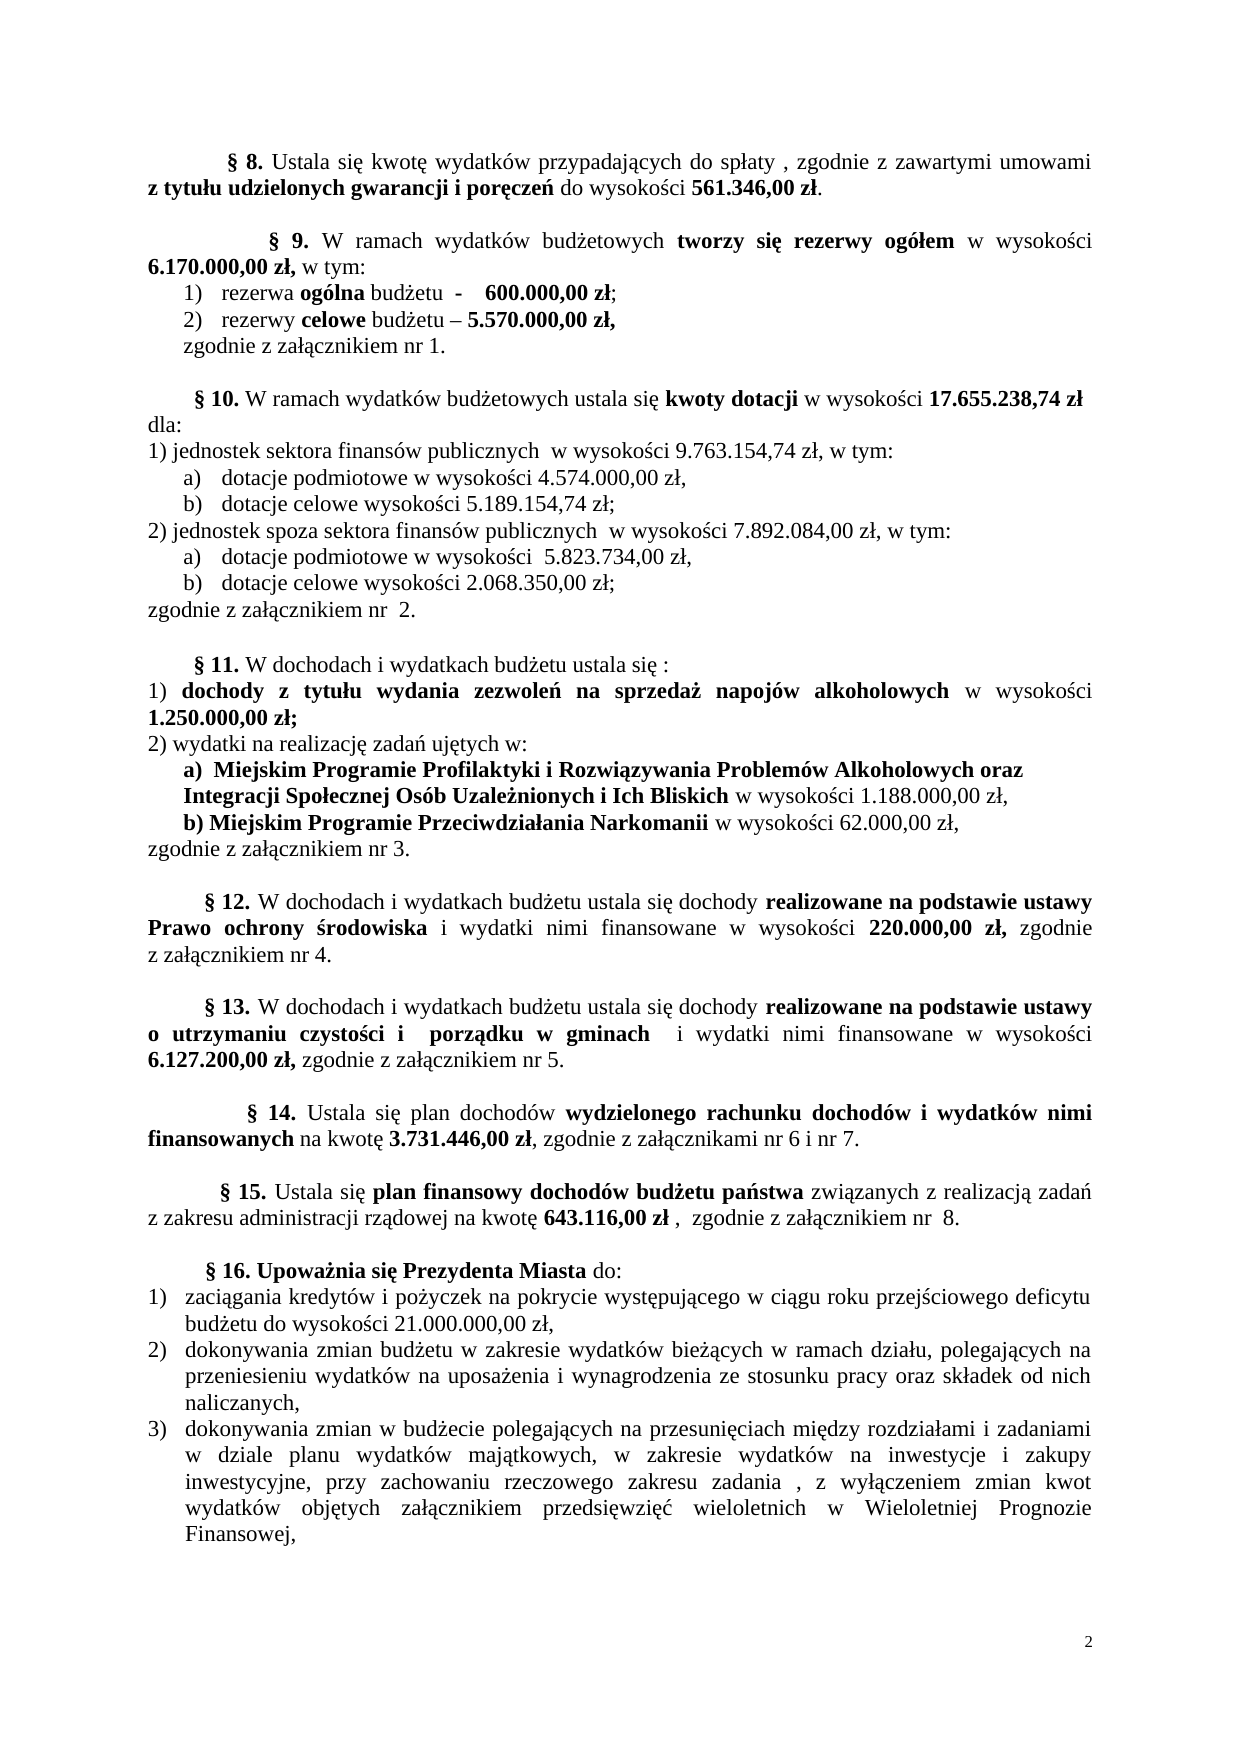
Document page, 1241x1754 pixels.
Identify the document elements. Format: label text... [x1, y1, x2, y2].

subtitle dotacje celowe wysokości 2.068.350,00 zł; [183, 569, 1092, 596]
list rezerwy celowe budżetu – 5.570.000,00 zł, [183, 306, 1092, 332]
text zgodnie z załącznikiem nr 3. [148, 835, 1092, 862]
text zgodnie z załącznikiem nr 1. [183, 332, 1092, 358]
text 2) jednostek spoza sektora finansów publicznych w wysokości 7.892.084,00 zł, w tym: [148, 517, 1092, 543]
subtitle dotacje podmiotowe w wysokości 5.823.734,00 zł, [183, 543, 1092, 569]
text § 15. Ustala się plan finansowy dochodów budżetu państwa związanych z realizacją zadań z zakresu administracji rządowej na kwotę 643.116,00 zł , zgodnie z załącznikiem nr 8. [148, 1178, 1092, 1231]
text § 12. W dochodach i wydatkach budżetu ustala się dochody realizowane na podstawie ustawy Prawo ochrony środowiska i wydatki nimi finansowane w wysokości 220.000,00 zł, zgodnie z załącznikiem nr 4. [148, 888, 1092, 967]
text § 10. W ramach wydatków budżetowych ustala się kwoty dotacji w wysokości 17.655.238,74 zł dla: [148, 385, 1092, 438]
list rezerwa ogólna budżetu - 600.000,00 zł; [183, 279, 1092, 306]
text b) Miejskim Programie Przeciwdziałania Narkomanii w wysokości 62.000,00 zł, [183, 809, 1092, 835]
text § 8. Ustala się kwotę wydatków przypadających do spłaty , zgodnie z zawartymi umowami z tytułu udzielonych gwarancji i poręczeń do wysokości 561.346,00 zł. [148, 148, 1092, 200]
text § 13. W dochodach i wydatkach budżetu ustala się dochody realizowane na podstawie ustawy o utrzymaniu czystości i porządku w gminach i wydatki nimi finansowane w wysokości 6.127.200,00 zł, zgodnie z załącznikiem nr 5. [148, 993, 1092, 1072]
list dokonywania zmian budżetu w zakresie wydatków bieżących w ramach działu, polegających na przeniesieniu wydatków na uposażenia i wynagrodzenia ze stosunku pracy oraz składek od nich naliczanych, [148, 1336, 1092, 1415]
text zgodnie z załącznikiem nr 2. [148, 596, 1092, 622]
text 2) wydatki na realizację zadań ujętych w: [148, 730, 1092, 756]
list dokonywania zmian w budżecie polegających na przesunięciach między rozdziałami i zadaniami w dziale planu wydatków majątkowych, w zakresie wydatków na inwestycje i zakupy inwestycyjne, przy zachowaniu rzeczowego zakresu zadania , z wyłączeniem zmian kwot wydatków objętych załącznikiem przedsięwzięć wieloletnich w Wieloletniej Prognozie Finansowej, [148, 1415, 1092, 1547]
text a) Miejskim Programie Profilaktyki i Rozwiązywania Problemów Alkoholowych oraz Integracji Społecznej Osób Uzależnionych i Ich Bliskich w wysokości 1.188.000,00 zł, [183, 756, 1092, 809]
text 1) jednostek sektora finansów publicznych w wysokości 9.763.154,74 zł, w tym: [148, 438, 1092, 464]
text § 16. Upoważnia się Prezydenta Miasta do: [148, 1257, 1092, 1283]
text 1) dochody z tytułu wydania zezwoleń na sprzedaż napojów alkoholowych w wysokości 1.250.000,00 zł; [148, 677, 1092, 730]
list zaciągania kredytów i pożyczek na pokrycie występującego w ciągu roku przejściowego deficytu budżetu do wysokości 21.000.000,00 zł, [148, 1283, 1092, 1336]
text § 14. Ustala się plan dochodów wydzielonego rachunku dochodów i wydatków nimi finansowanych na kwotę 3.731.446,00 zł, zgodnie z załącznikami nr 6 i nr 7. [148, 1099, 1092, 1152]
text § 9. W ramach wydatków budżetowych tworzy się rezerwy ogółem w wysokości 6.170.000,00 zł, w tym: [148, 227, 1092, 279]
text § 11. W dochodach i wydatkach budżetu ustala się : [148, 651, 1092, 677]
subtitle dotacje podmiotowe w wysokości 4.574.000,00 zł, [183, 464, 1092, 490]
subtitle dotacje celowe wysokości 5.189.154,74 zł; [183, 490, 1092, 517]
